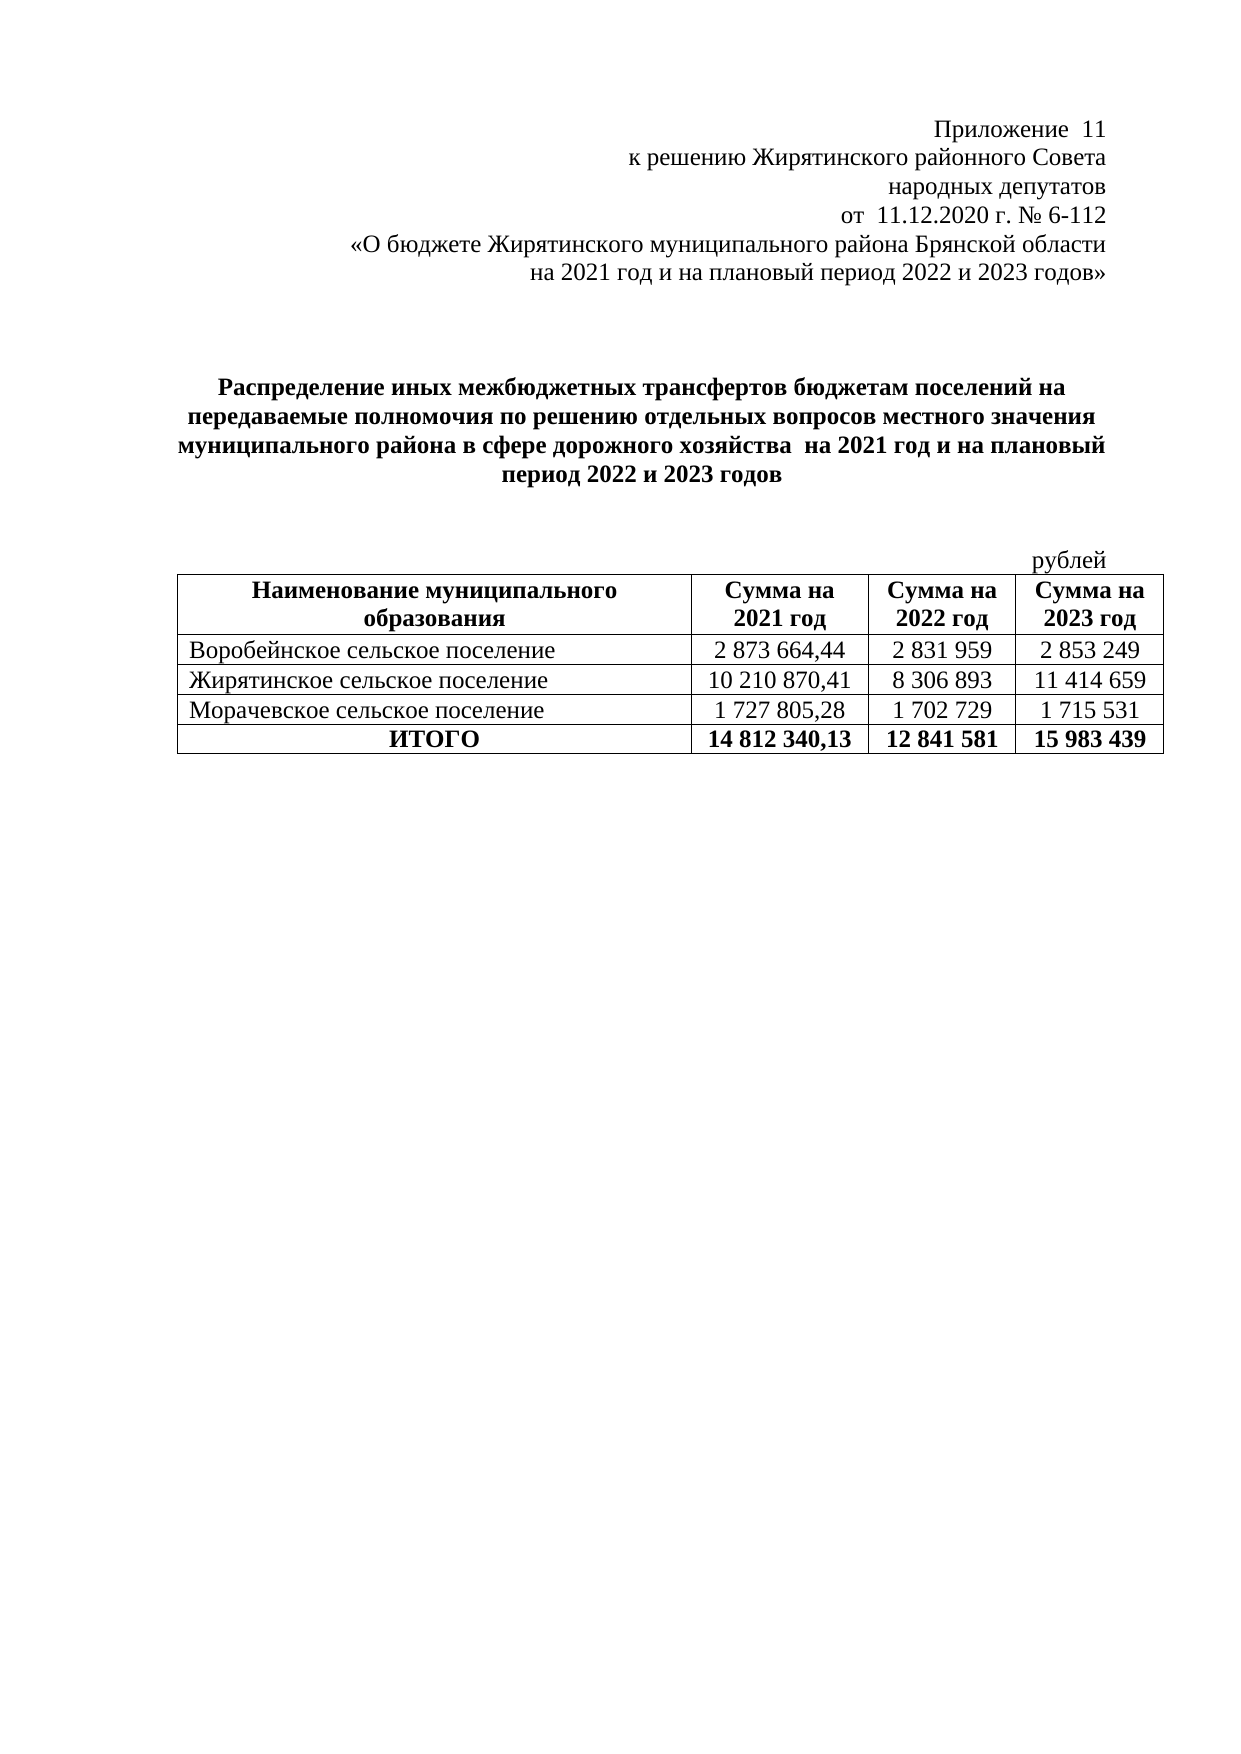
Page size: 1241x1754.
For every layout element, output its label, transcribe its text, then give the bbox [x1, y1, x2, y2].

text к решению Жирятинского районного Совета [177, 142, 1106, 171]
table_cell ИТОГО [178, 725, 691, 753]
text Приложение 11 [177, 114, 1106, 142]
table_cell 1 702 729 [869, 695, 1015, 723]
text «О бюджете Жирятинского муниципального района Брянской области [177, 229, 1106, 257]
table_cell Жирятинское сельское поселение [178, 665, 691, 694]
text от 11.12.2020 г. № 6-112 [177, 200, 1106, 229]
table_header Сумма на 2023 год [1016, 575, 1163, 634]
text народных депутатов [177, 171, 1106, 200]
table_cell 10 210 870,41 [692, 665, 868, 694]
table_header Сумма на 2022 год [869, 575, 1015, 634]
table_cell 2 853 249 [1016, 635, 1163, 664]
table_header Сумма на 2021 год [692, 575, 868, 634]
table_cell 12 841 581 [869, 725, 1015, 753]
table_header Наименование муниципального образования [178, 575, 691, 634]
table_cell 1 715 531 [1016, 695, 1163, 723]
text рублей [177, 545, 1106, 574]
table_cell 14 812 340,13 [692, 725, 868, 753]
table_cell Морачевское сельское поселение [178, 695, 691, 723]
table_cell Воробейнское сельское поселение [178, 635, 691, 664]
table_cell 2 831 959 [869, 635, 1015, 664]
table_cell 2 873 664,44 [692, 635, 868, 664]
table_cell 15 983 439 [1016, 725, 1163, 753]
table_cell 11 414 659 [1016, 665, 1163, 694]
table_cell 8 306 893 [869, 665, 1015, 694]
text на 2021 год и на плановый период 2022 и 2023 годов» [177, 257, 1106, 286]
table_cell 1 727 805,28 [692, 695, 868, 723]
text Распределение иных межбюджетных трансфертов бюджетам поселений на передаваемые полномочия по решению отдельных вопросов местного значения муниципального района в сфере дорожного хозяйства на 2021 год и на плановый период 2022 и 2023 годов [177, 372, 1106, 487]
